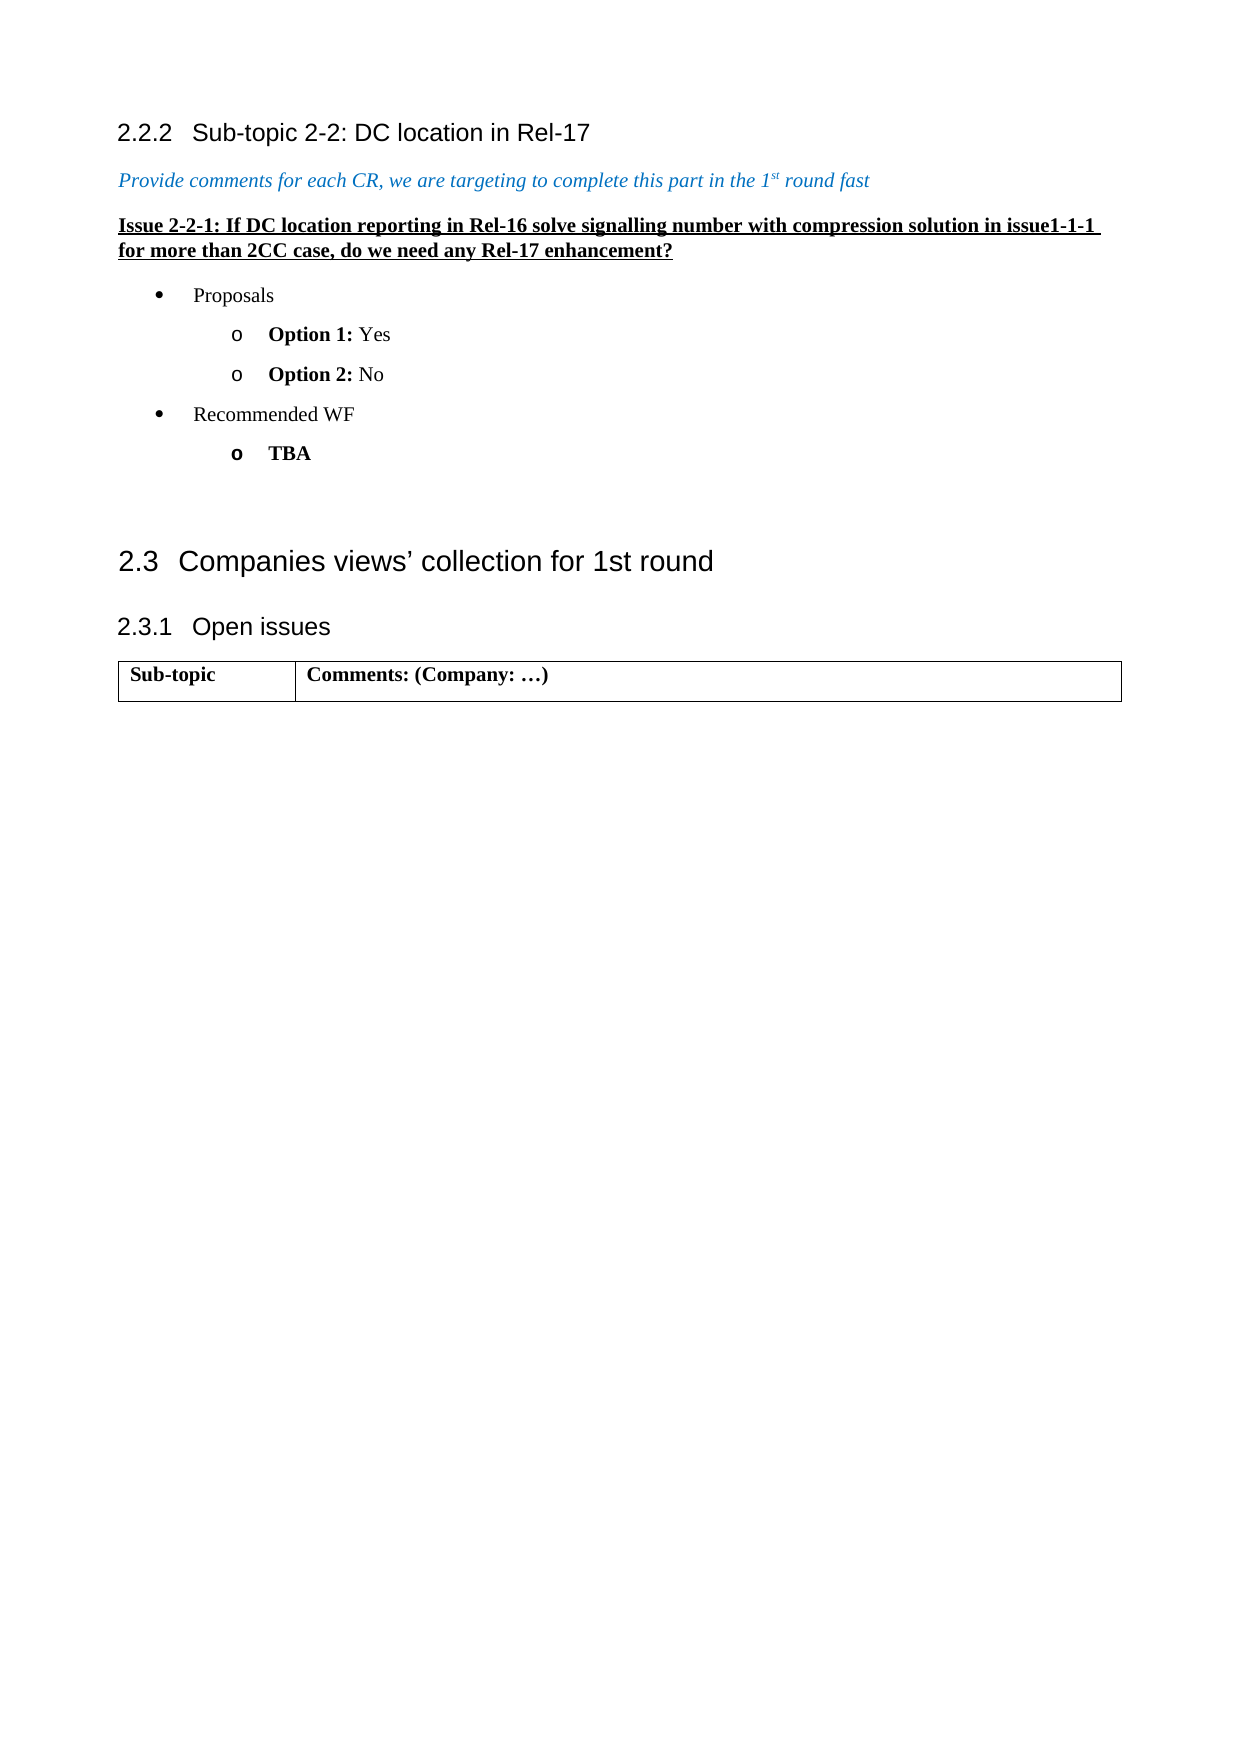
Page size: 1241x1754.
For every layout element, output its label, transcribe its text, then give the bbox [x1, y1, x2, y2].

text Issue 2-2-1: If DC location reporting in Rel-16 solve signalling number with compression solution in issue1-1-1 for more than 2CC case, do we need any Rel-17 enhancement? [118, 212, 1122, 262]
table_header Sub-topic [119, 662, 295, 701]
list Option 2: No [231, 362, 1122, 387]
list Recommended WF [156, 402, 1122, 426]
subtitle Sub-topic 2-2: DC location in Rel-17 [117, 118, 1122, 147]
subtitle Companies views’ collection for 1st round [118, 544, 1122, 578]
list TBA [231, 440, 1122, 466]
text Provide comments for each CR, we are targeting to complete this part in the 1st round fast [118, 168, 1122, 192]
list Option 1: Yes [231, 322, 1122, 347]
list Proposals [156, 283, 1122, 307]
subtitle Open issues [117, 611, 1122, 640]
table_header Comments: (Company: …) [296, 662, 1121, 701]
